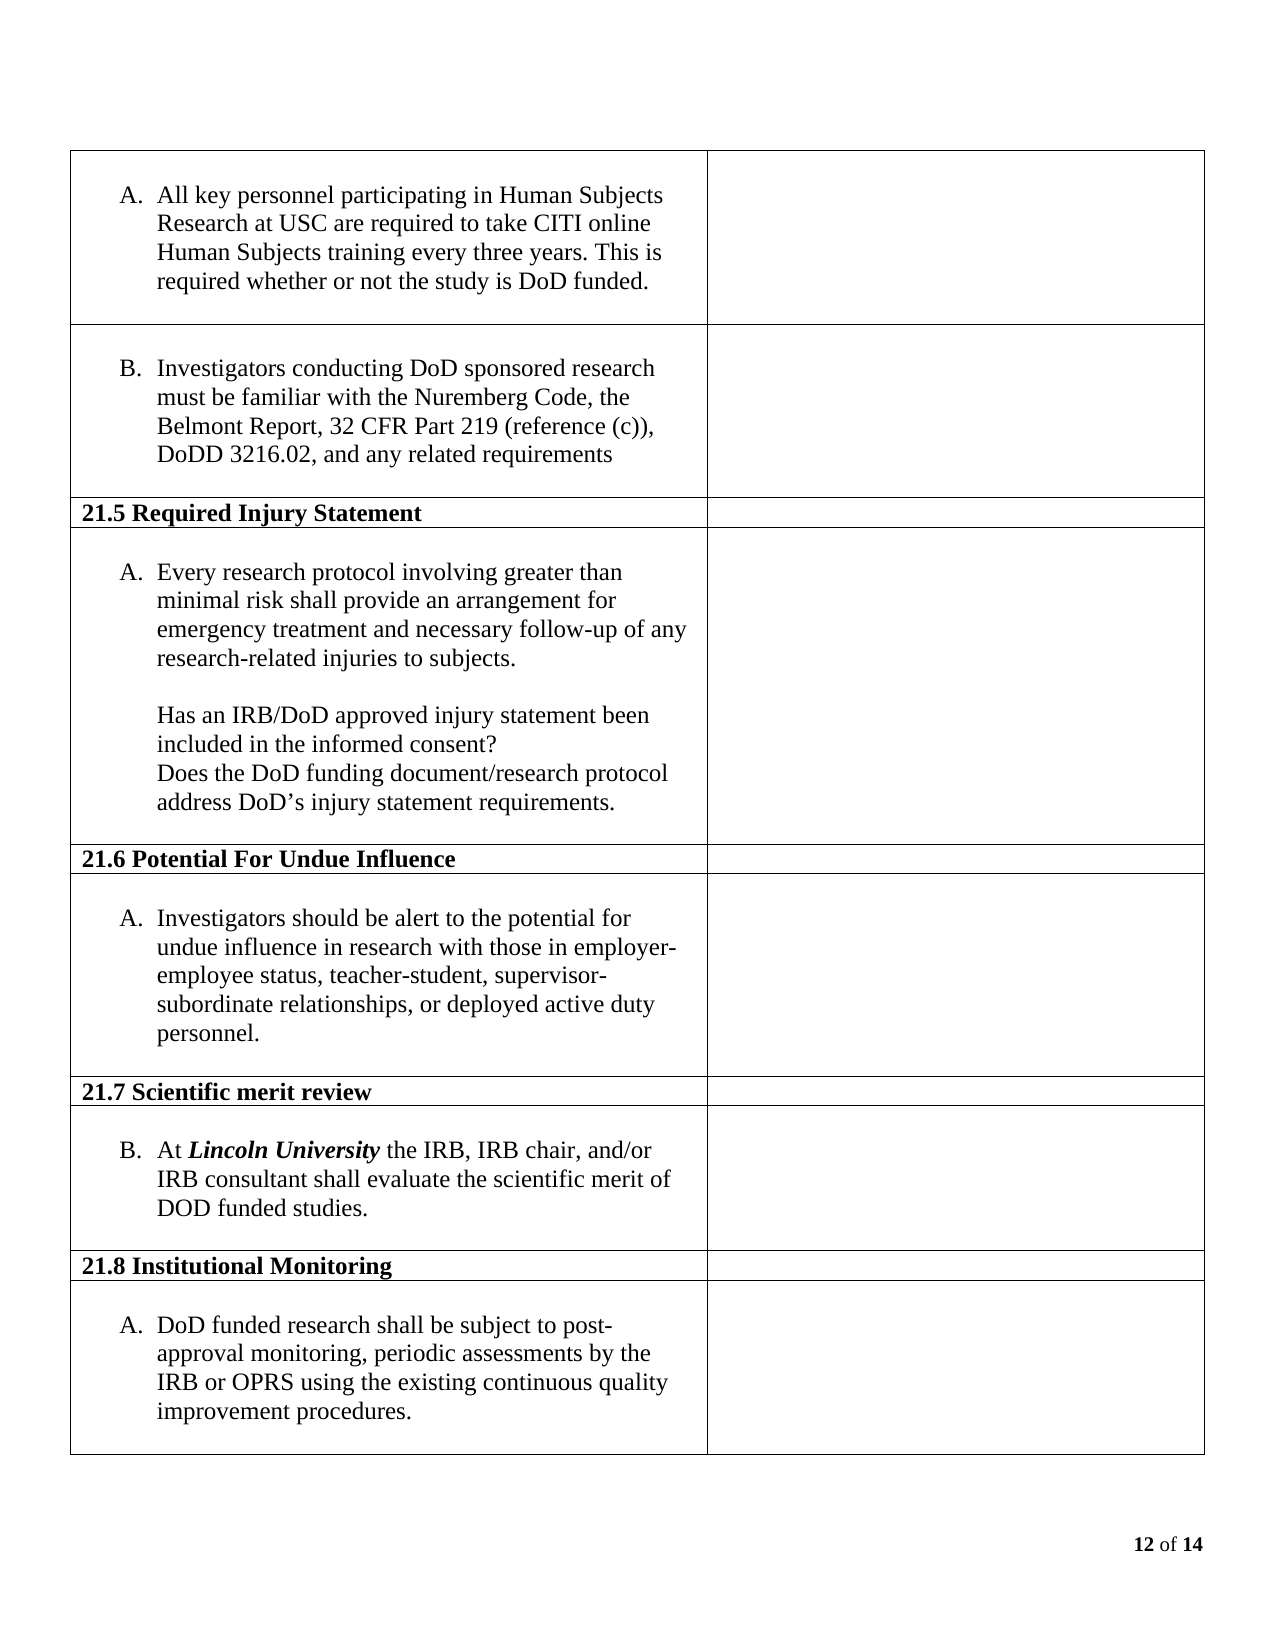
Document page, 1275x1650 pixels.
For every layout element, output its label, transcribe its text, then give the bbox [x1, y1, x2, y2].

table_cell [708, 1077, 1204, 1105]
table_cell [708, 151, 1204, 323]
table_cell All key personnel participating in Human Subjects Research at USC are required to take CITI online Human Subjects training every three years. This is required whether or not the study is DoD funded. [71, 151, 707, 323]
table_cell [708, 325, 1204, 497]
table_cell [708, 528, 1204, 843]
table_cell [708, 1251, 1204, 1280]
table_cell [708, 874, 1204, 1076]
table_cell Investigators should be alert to the potential for undue influence in research with those in employer-employee status, teacher-student, supervisor-subordinate relationships, or deployed active duty personnel. [71, 874, 707, 1076]
table_cell Investigators conducting DoD sponsored research must be familiar with the Nuremberg Code, the Belmont Report, 32 CFR Part 219 (reference (c)), DoDD 3216.02, and any related requirements [71, 325, 707, 497]
table_cell [708, 845, 1204, 873]
table_cell At Lincoln University the IRB, IRB chair, and/or IRB consultant shall evaluate the scientific merit of DOD funded studies. [71, 1106, 707, 1250]
table_cell Every research protocol involving greater than minimal risk shall provide an arrangement for emergency treatment and necessary follow-up of any research-related injuries to subjects. Has an IRB/DoD approved injury statement been included in the informed consent? Does the DoD funding document/research protocol address DoD’s injury statement requirements. [71, 528, 707, 843]
table_cell 21.8 Institutional Monitoring [71, 1251, 707, 1280]
table_cell 21.6 Potential For Undue Influence [71, 845, 707, 873]
table_cell DoD funded research shall be subject to post-approval monitoring, periodic assessments by the IRB or OPRS using the existing continuous quality improvement procedures. [71, 1281, 707, 1453]
table_cell 21.5 Required Injury Statement [71, 498, 707, 527]
table_cell [708, 1106, 1204, 1250]
table_cell 21.7 Scientific merit review [71, 1077, 707, 1105]
table_cell [708, 498, 1204, 527]
table_cell [708, 1281, 1204, 1453]
